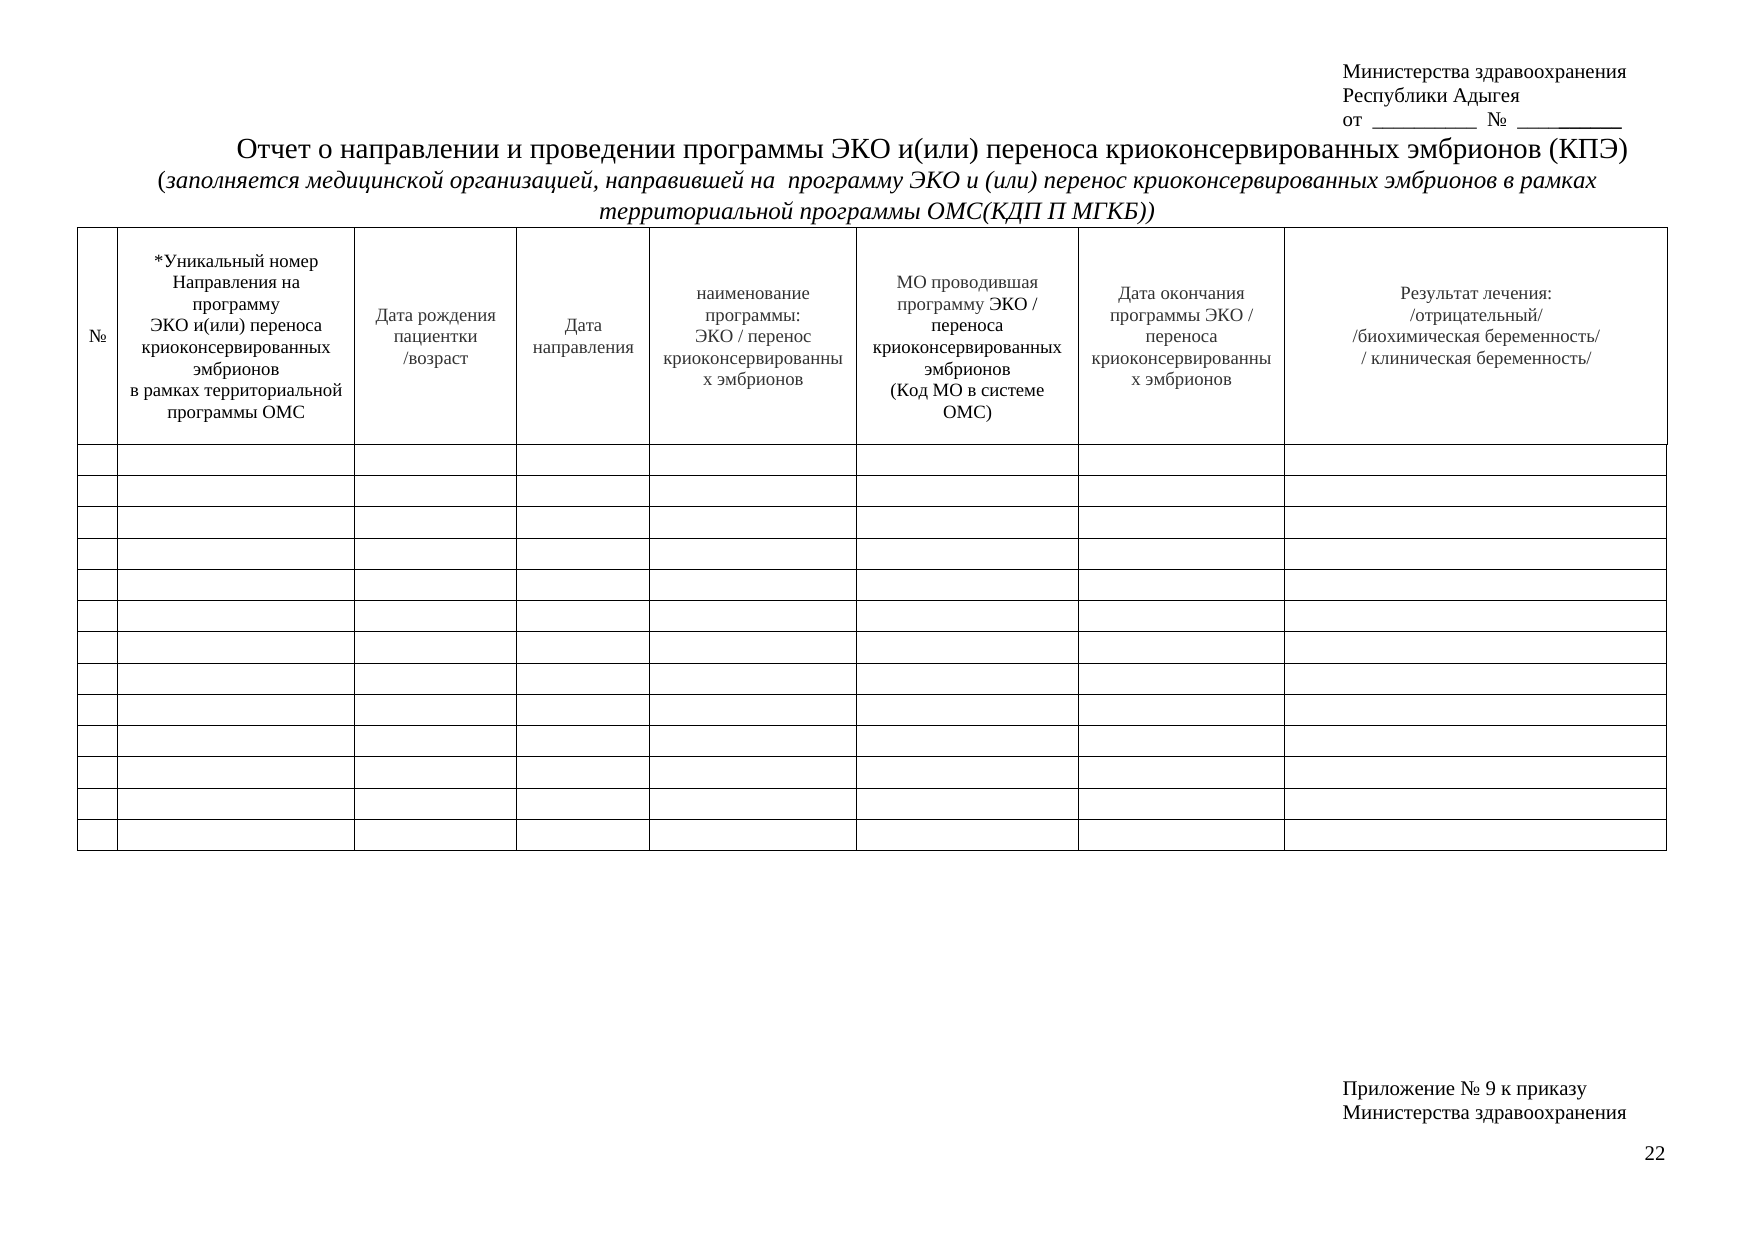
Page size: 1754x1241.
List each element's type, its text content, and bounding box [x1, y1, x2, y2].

table_cell [857, 789, 1078, 819]
table_header *Уникальный номер Направления на программу ЭКО и(или) переноса криоконсервированных эмбрионов в рамках территориальной программы ОМС [118, 228, 354, 444]
title Республики Адыгея [1272, 83, 1665, 107]
table_cell [517, 757, 649, 787]
table_cell [355, 789, 516, 819]
table_cell [1285, 476, 1666, 506]
table_cell [118, 601, 354, 631]
table_cell [1079, 539, 1284, 569]
table_cell [857, 539, 1078, 569]
table_cell [1285, 695, 1666, 725]
table_cell [517, 820, 649, 850]
table_cell [118, 664, 354, 694]
table_cell [1285, 632, 1666, 662]
table_cell [78, 695, 117, 725]
table_cell [857, 757, 1078, 787]
title Министерства здравоохранения [1314, 59, 1665, 83]
table_cell [1285, 445, 1666, 475]
table_cell [355, 539, 516, 569]
table_header № [78, 228, 117, 444]
table_cell [650, 570, 856, 600]
table_cell [78, 664, 117, 694]
table_cell [355, 476, 516, 506]
table_cell [1079, 476, 1284, 506]
table_cell [857, 632, 1078, 662]
table_cell [857, 726, 1078, 756]
table_cell [1079, 695, 1284, 725]
table_cell [517, 601, 649, 631]
table_cell [1285, 664, 1666, 694]
table_cell [118, 507, 354, 537]
table_cell [1079, 601, 1284, 631]
table_cell [118, 789, 354, 819]
table_cell [1285, 507, 1666, 537]
table_cell [118, 570, 354, 600]
table_cell [517, 570, 649, 600]
table_cell [857, 507, 1078, 537]
table_cell [517, 445, 649, 475]
table_cell [355, 445, 516, 475]
table_cell [1079, 726, 1284, 756]
table_cell [118, 695, 354, 725]
table_cell [1079, 820, 1284, 850]
table_cell [355, 601, 516, 631]
table_cell [118, 445, 354, 475]
table_header Дата направления [517, 228, 649, 444]
title от __________ № __________ [1288, 107, 1665, 131]
table_cell [78, 570, 117, 600]
table_cell [650, 820, 856, 850]
table_cell [517, 664, 649, 694]
table_cell [517, 507, 649, 537]
table_cell [517, 632, 649, 662]
table_cell [857, 820, 1078, 850]
table_cell [650, 445, 856, 475]
table_header наименование программы: ЭКО / перенос криоконсервированных эмбрионов [650, 228, 856, 444]
table_cell [857, 570, 1078, 600]
table_cell [650, 726, 856, 756]
table_cell [1079, 570, 1284, 600]
table_cell [1285, 789, 1666, 819]
table_cell [118, 632, 354, 662]
text Отчет о направлении и проведении программы ЭКО и(или) переноса криоконсервированных эмбрионов (КПЭ) [236, 131, 1665, 165]
table_cell [118, 757, 354, 787]
table_header МО проводившая программу ЭКО / переноса криоконсервированных эмбрионов (Код МО в системе ОМС) [857, 228, 1078, 444]
title Министерства здравоохранения [1314, 1100, 1665, 1124]
table_cell [517, 695, 649, 725]
table_cell [1285, 726, 1666, 756]
table_cell [355, 632, 516, 662]
table_cell [857, 445, 1078, 475]
table_header Результат лечения: /отрицательный/ /биохимическая беременность/ / клиническая беременность/ [1285, 228, 1667, 444]
table_header Дата окончания программы ЭКО / переноса криоконсервированных эмбрионов [1079, 228, 1284, 444]
table_cell [355, 695, 516, 725]
table_cell [857, 476, 1078, 506]
table_cell [857, 664, 1078, 694]
text (заполняется медицинской организацией, направившей на программу ЭКО и (или) перенос криоконсервированных эмбрионов в рамках территориальной программы ОМС(КДП П МГКБ)) [89, 165, 1665, 225]
table_cell [857, 601, 1078, 631]
table_cell [355, 726, 516, 756]
table_cell [650, 539, 856, 569]
table_cell [517, 789, 649, 819]
table_cell [1285, 570, 1666, 600]
table_cell [650, 632, 856, 662]
table_cell [1285, 820, 1666, 850]
table_cell [78, 476, 117, 506]
table_cell [355, 570, 516, 600]
table_header Дата рождения пациентки /возраст [355, 228, 516, 444]
table_cell [78, 539, 117, 569]
table_cell [355, 820, 516, 850]
table_cell [118, 726, 354, 756]
table_cell [517, 539, 649, 569]
table_cell [1079, 664, 1284, 694]
table_cell [1285, 601, 1666, 631]
table_cell [78, 726, 117, 756]
table_cell [650, 789, 856, 819]
table_cell [78, 445, 117, 475]
table_cell [1079, 632, 1284, 662]
table_cell [118, 476, 354, 506]
table_cell [517, 476, 649, 506]
table_cell [1079, 507, 1284, 537]
table_cell [1079, 445, 1284, 475]
table_cell [355, 507, 516, 537]
table_cell [650, 476, 856, 506]
table_cell [355, 664, 516, 694]
table_cell [650, 507, 856, 537]
table_cell [650, 601, 856, 631]
table_cell [650, 757, 856, 787]
table_cell [78, 632, 117, 662]
table_cell [118, 820, 354, 850]
table_cell [1285, 539, 1666, 569]
table_cell [857, 695, 1078, 725]
table_cell [1079, 757, 1284, 787]
table_cell [78, 820, 117, 850]
title Приложение № 9 к приказу [1284, 1076, 1665, 1100]
table_cell [118, 539, 354, 569]
table_cell [517, 726, 649, 756]
table_cell [78, 601, 117, 631]
table_cell [78, 789, 117, 819]
table_cell [1285, 757, 1666, 787]
table_cell [78, 507, 117, 537]
table_cell [650, 664, 856, 694]
table_cell [1079, 789, 1284, 819]
table_cell [650, 695, 856, 725]
table_cell [355, 757, 516, 787]
table_cell [78, 757, 117, 787]
